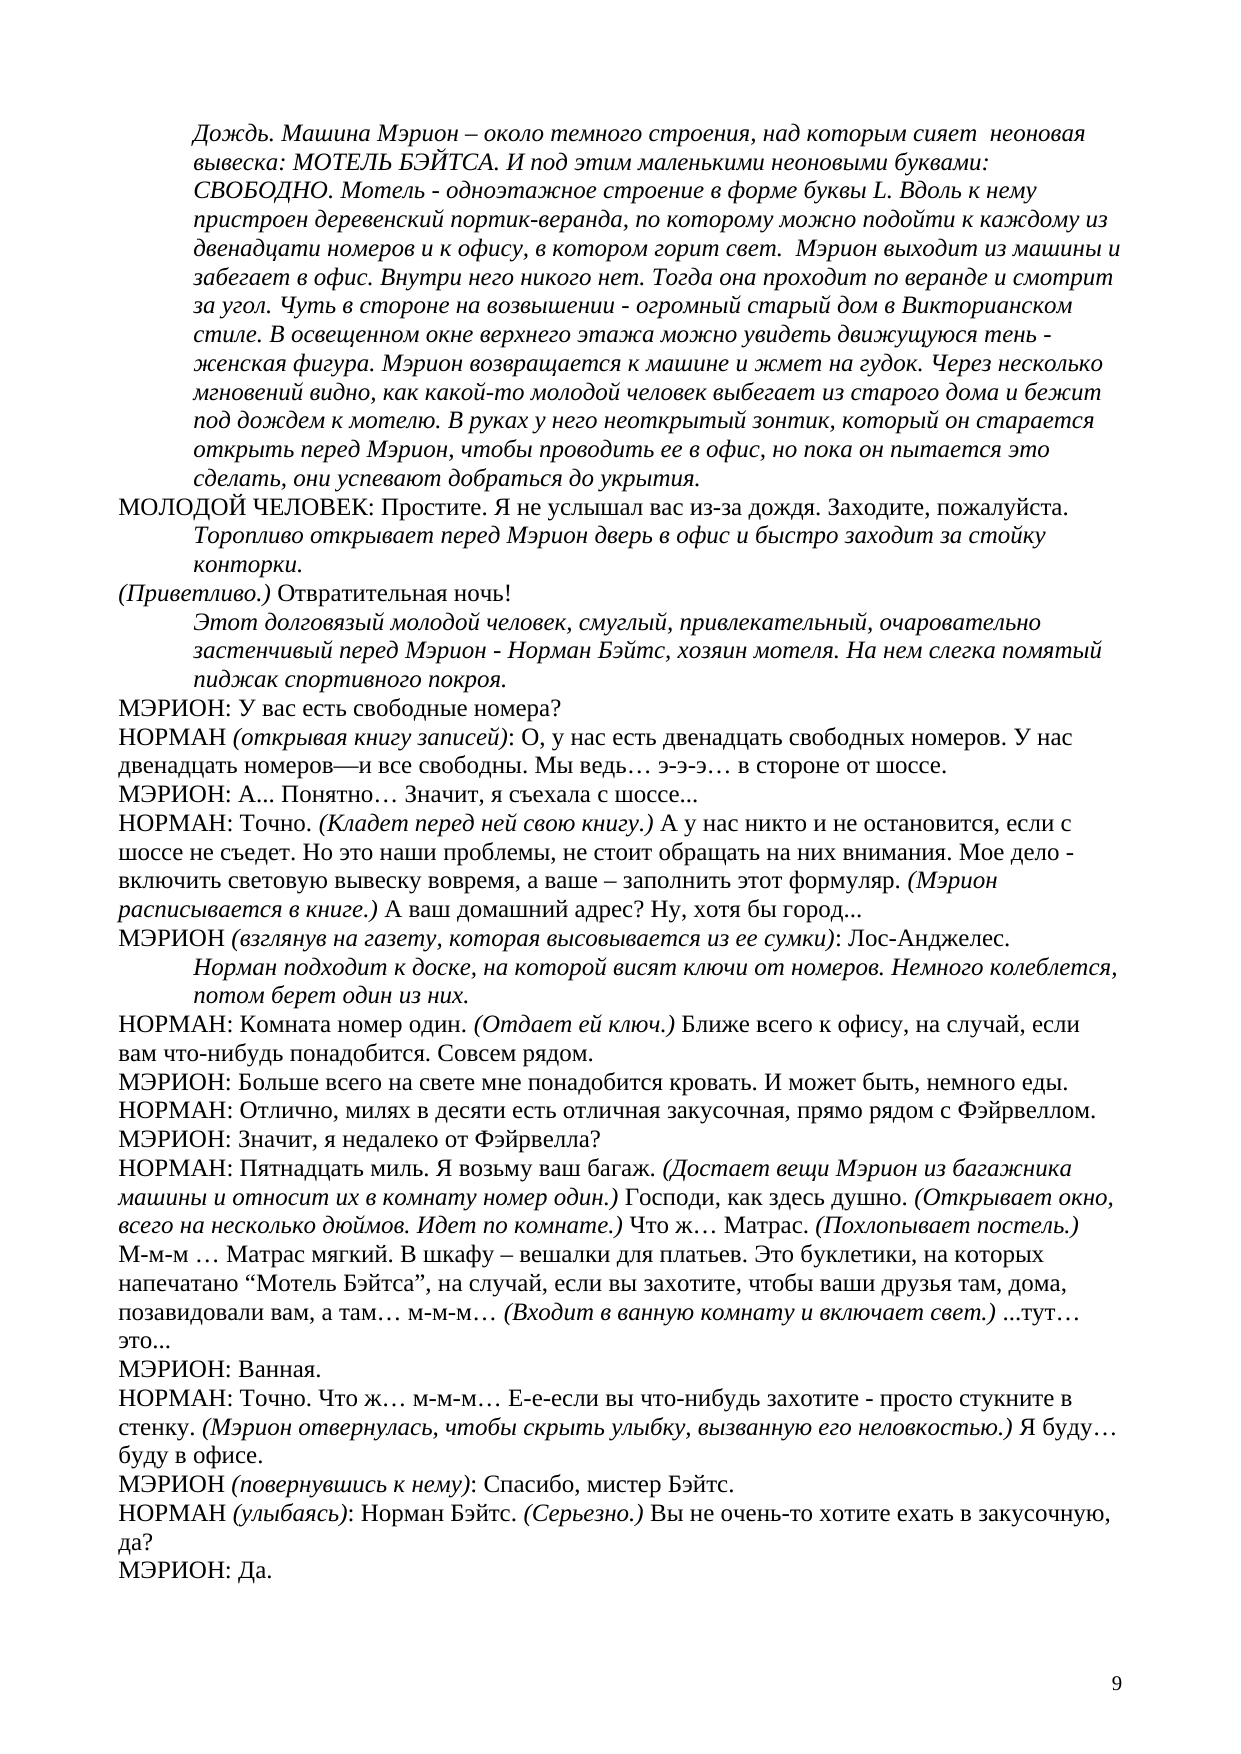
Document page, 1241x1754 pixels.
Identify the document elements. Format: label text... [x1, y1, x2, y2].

text МЭРИОН: Значит, я недалеко от Фэйрвелла? [118, 1124, 1122, 1153]
text НОРМАН: Пятнадцать миль. Я возьму ваш багаж. (Достает вещи Мэрион из багажника машины и относит их в комнату номер один.) Господи, как здесь душно. (Открывает окно, всего на несколько дюймов. Идет по комнате.) Что ж… Матрас. (Похлопывает постель.) [118, 1153, 1122, 1239]
text НОРМАН: Точно. Что ж… м-м-м… Е-е-если вы что-нибудь захотите - просто стукните в стенку. (Мэрион отвернулась, чтобы скрыть улыбку, вызванную его неловкостью.) Я буду… буду в офисе. [118, 1383, 1122, 1469]
text НОРМАН: Точно. (Кладет перед ней свою книгу.) А у нас никто и не остановится, если с шоссе не съедет. Но это наши проблемы, не стоит обращать на них внимания. Мое дело - включить световую вывеску вовремя, а ваше – заполнить этот формуляр. (Мэрион расписывается в книге.) А ваш домашний адрес? Ну, хотя бы город... [118, 808, 1122, 923]
text МЭРИОН: А... Понятно… Значит, я съехала с шоссе... [118, 779, 1122, 808]
text Дождь. Машина Мэрион – около темного строения, над которым сияет неоновая вывеска: МОТЕЛЬ БЭЙТСА. И под этим маленькими неоновыми буквами: СВОБОДНО. Мотель - одноэтажное строение в форме буквы L. Вдоль к нему пристроен деревенский портик-веранда, по которому можно подойти к каждому из двенадцати номеров и к офису, в котором горит свет. Мэрион выходит из машины и забегает в офис. Внутри него никого нет. Тогда она проходит по веранде и смотрит за угол. Чуть в стороне на возвышении - огромный старый дом в Викторианском стиле. В освещенном окне верхнего этажа можно увидеть движущуюся тень - женская фигура. Мэрион возвращается к машине и жмет на гудок. Через несколько мгновений видно, как какой-то молодой человек выбегает из старого дома и бежит под дождем к мотелю. В руках у него неоткрытый зонтик, который он старается открыть перед Мэрион, чтобы проводить ее в офис, но пока он пытается это сделать, они успевают добраться до укрытия. [193, 118, 1122, 492]
text МЭРИОН: У вас есть свободные номера? [118, 693, 1122, 722]
text Торопливо открывает перед Мэрион дверь в офис и быстро заходит за стойку конторки. [193, 521, 1122, 578]
text НОРМАН: Комната номер один. (Отдает ей ключ.) Ближе всего к офису, на случай, если вам что-нибудь понадобится. Совсем рядом. [118, 1009, 1122, 1067]
text (Приветливо.) Отвратительная ночь! [118, 578, 1122, 607]
text НОРМАН (улыбаясь): Норман Бэйтс. (Серьезно.) Вы не очень-то хотите ехать в закусочную, да? [118, 1498, 1122, 1556]
text МЭРИОН: Больше всего на свете мне понадобится кровать. И может быть, немного еды. [118, 1067, 1122, 1096]
text НОРМАН: Отлично, милях в десяти есть отличная закусочная, прямо рядом с Фэйрвеллом. [118, 1096, 1122, 1124]
text МЭРИОН: Да. [118, 1556, 1122, 1584]
text Этот долговязый молодой человек, смуглый, привлекательный, очаровательно застенчивый перед Мэрион - Норман Бэйтс, хозяин мотеля. На нем слегка помятый пиджак спортивного покроя. [193, 607, 1122, 693]
text МОЛОДОЙ ЧЕЛОВЕК: Простите. Я не услышал вас из-за дождя. Заходите, пожалуйста. [118, 492, 1122, 521]
text МЭРИОН: Ванная. [118, 1354, 1122, 1383]
text Норман подходит к доске, на которой висят ключи от номеров. Немного колеблется, потом берет один из них. [193, 952, 1122, 1009]
text М-м-м … Матрас мягкий. В шкафу – вешалки для платьев. Это буклетики, на которых напечатано “Мотель Бэйтса”, на случай, если вы захотите, чтобы ваши друзья там, дома, позавидовали вам, а там… м-м-м… (Входит в ванную комнату и включает свет.) ...тут… это... [118, 1239, 1122, 1354]
text НОРМАН (открывая книгу записей): О, у нас есть двенадцать свободных номеров. У нас двенадцать номеров—и все свободны. Мы ведь… э-э-э… в стороне от шоссе. [118, 722, 1122, 779]
text МЭРИОН (повернувшись к нему): Спасибо, мистер Бэйтс. [118, 1469, 1122, 1498]
text МЭРИОН (взглянув на газету, которая высовывается из ее сумки): Лос-Анджелес. [118, 923, 1122, 952]
